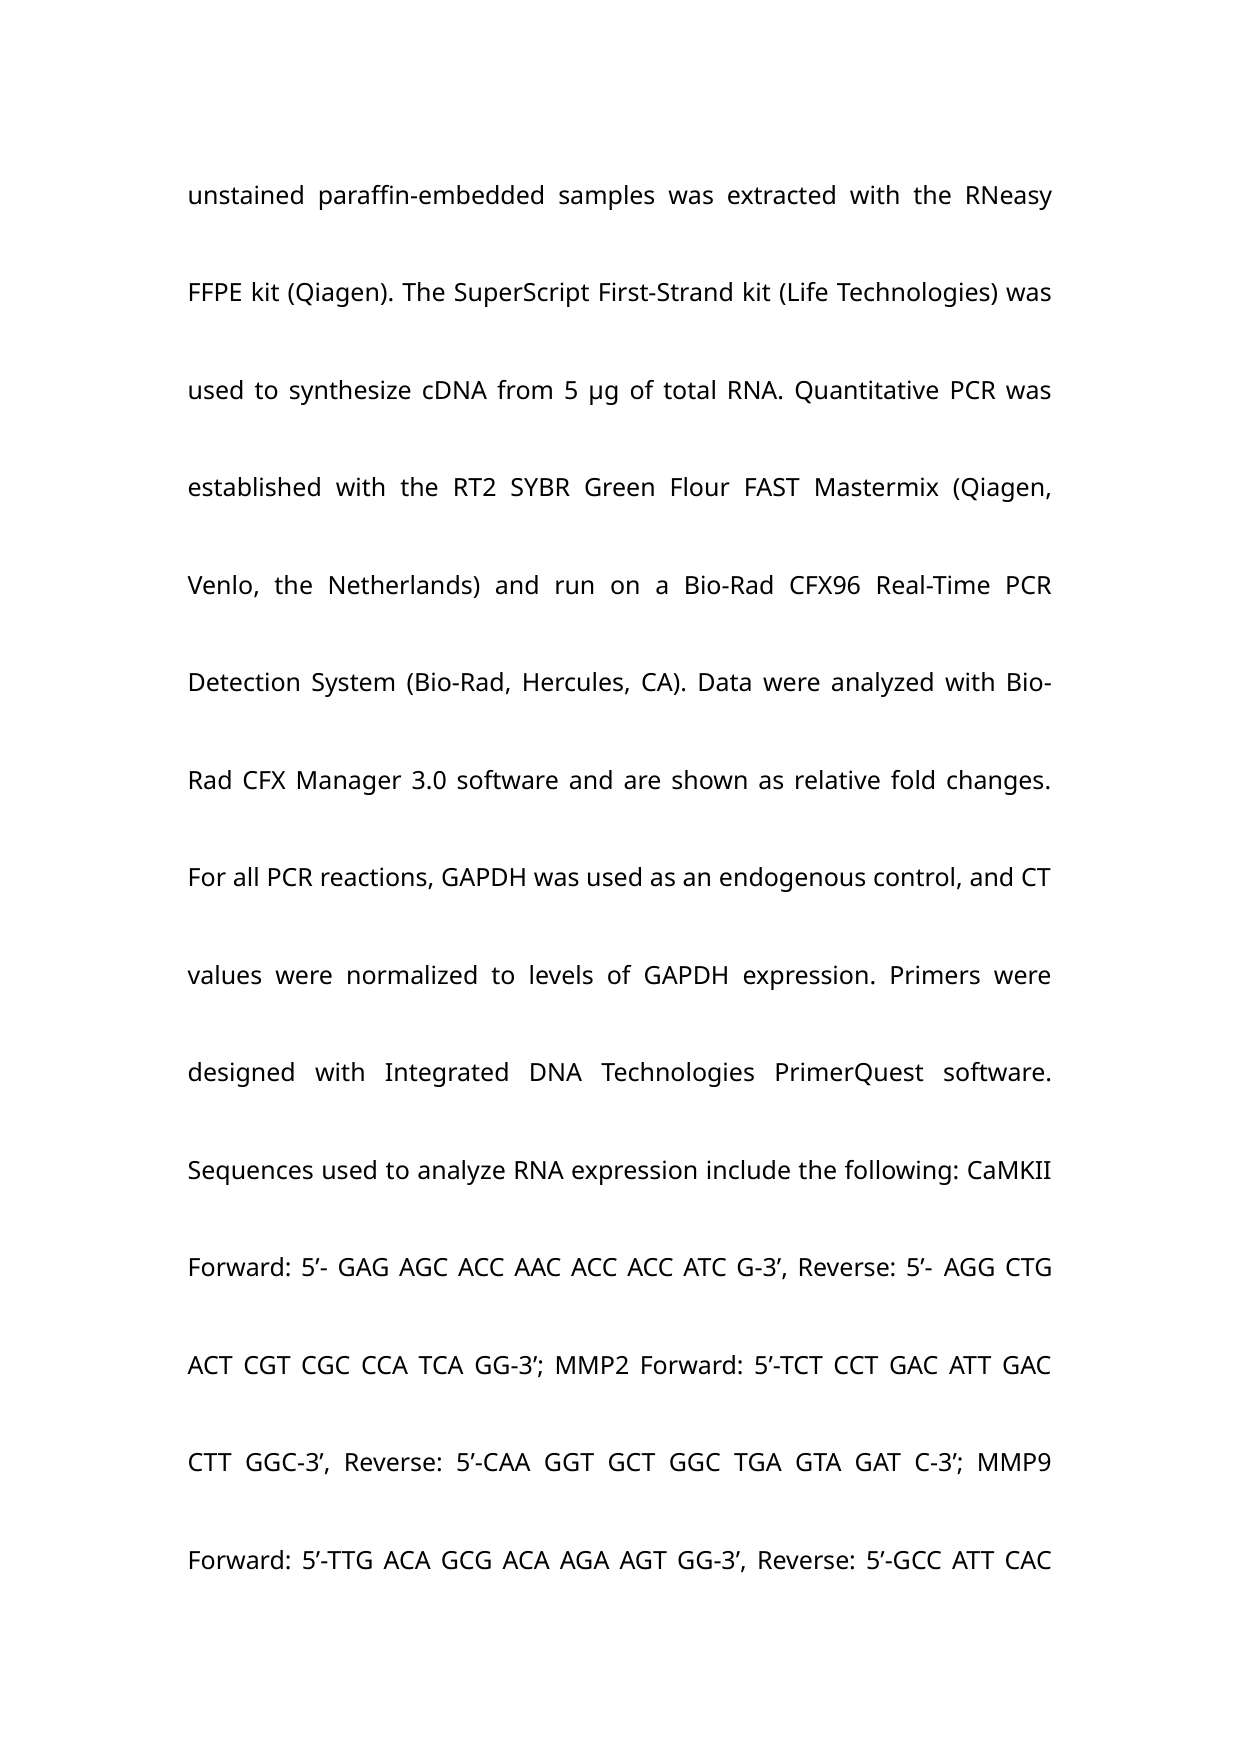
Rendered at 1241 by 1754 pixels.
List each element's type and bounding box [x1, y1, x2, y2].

text [187, 162, 1053, 1592]
